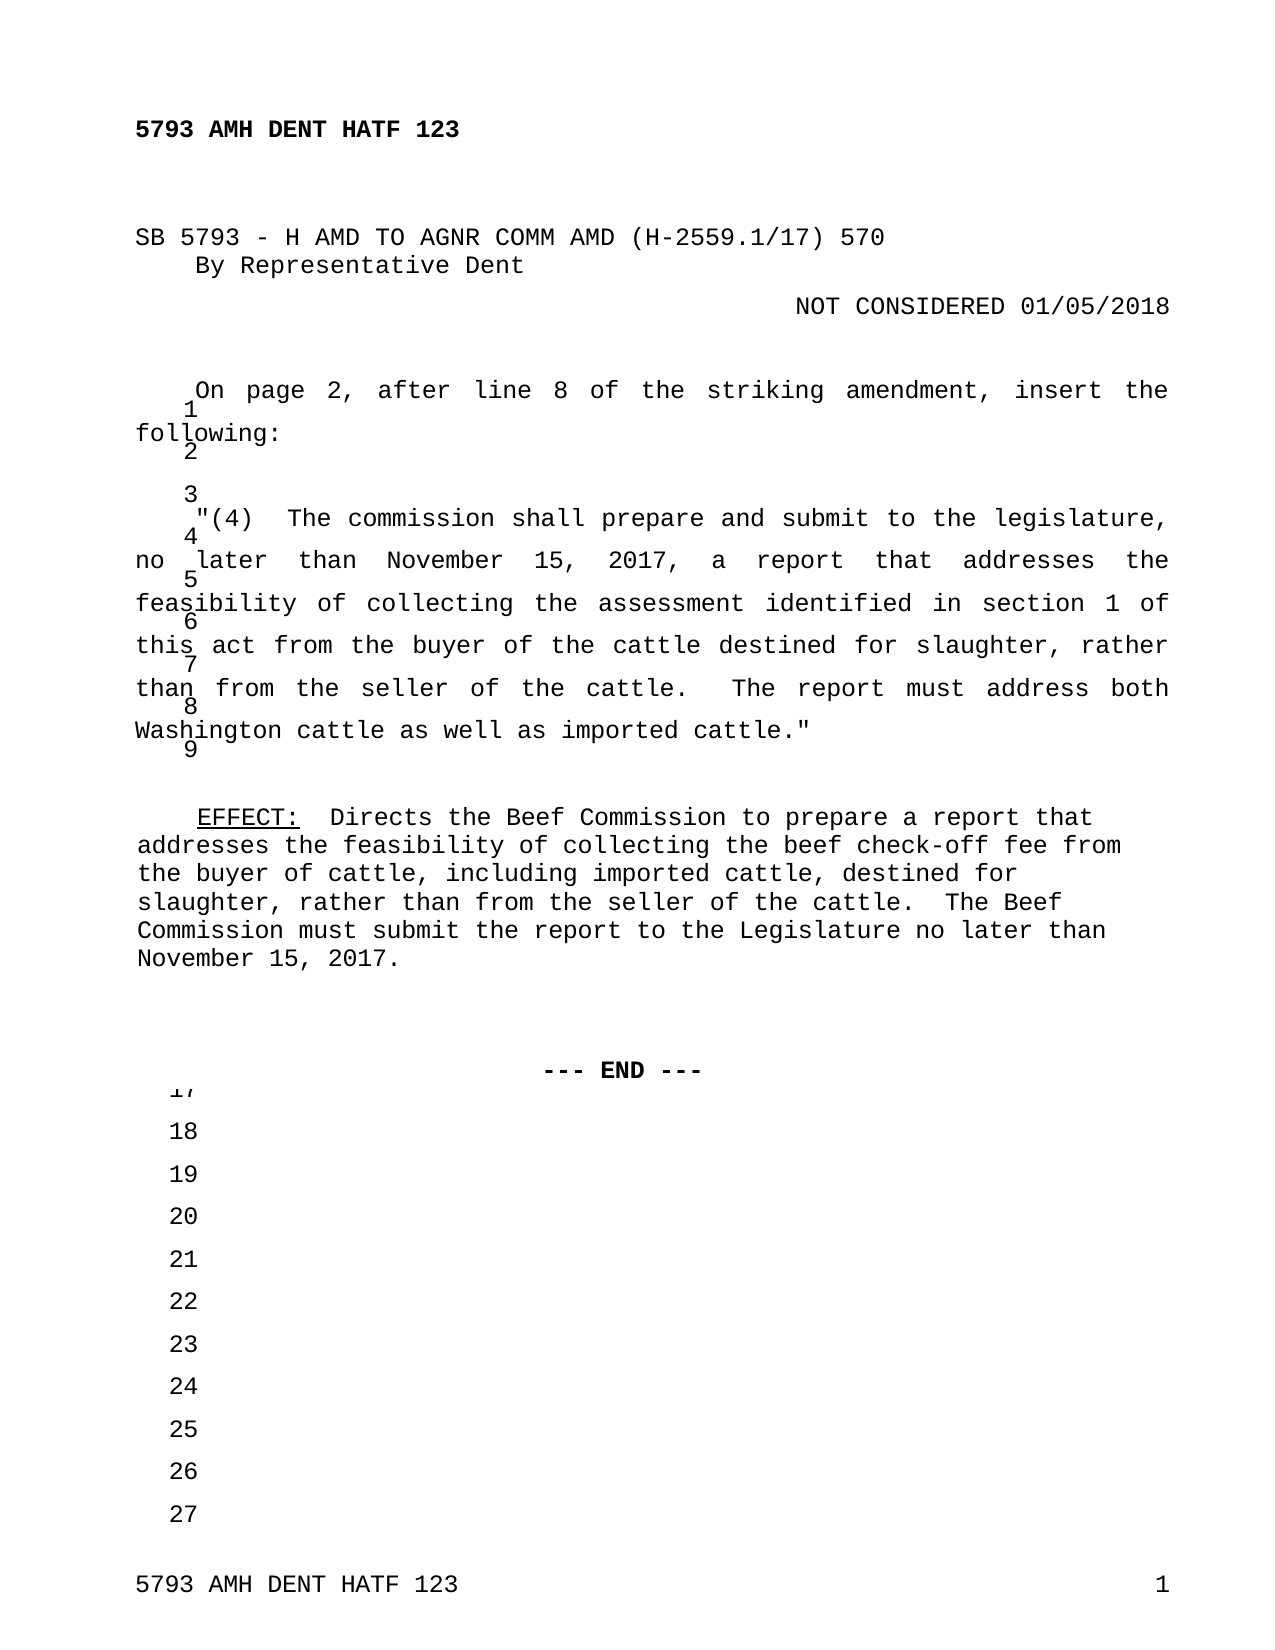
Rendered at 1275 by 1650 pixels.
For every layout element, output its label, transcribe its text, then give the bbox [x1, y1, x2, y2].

text "(4) The commission shall prepare and submit to the legislature, no later than November 15, 2017, a report that addresses the feasibility of collecting the assessment identified in section 1 of this act from the buyer of the cattle destined for slaughter, rather than from the seller of the cattle. The report must address both Washington cattle as well as imported cattle." [135, 492, 1170, 747]
text --- END --- [75, 1045, 1170, 1087]
text On page 2, after line 8 of the striking amendment, insert the following: [135, 365, 1170, 450]
text - [135, 224, 1170, 252]
